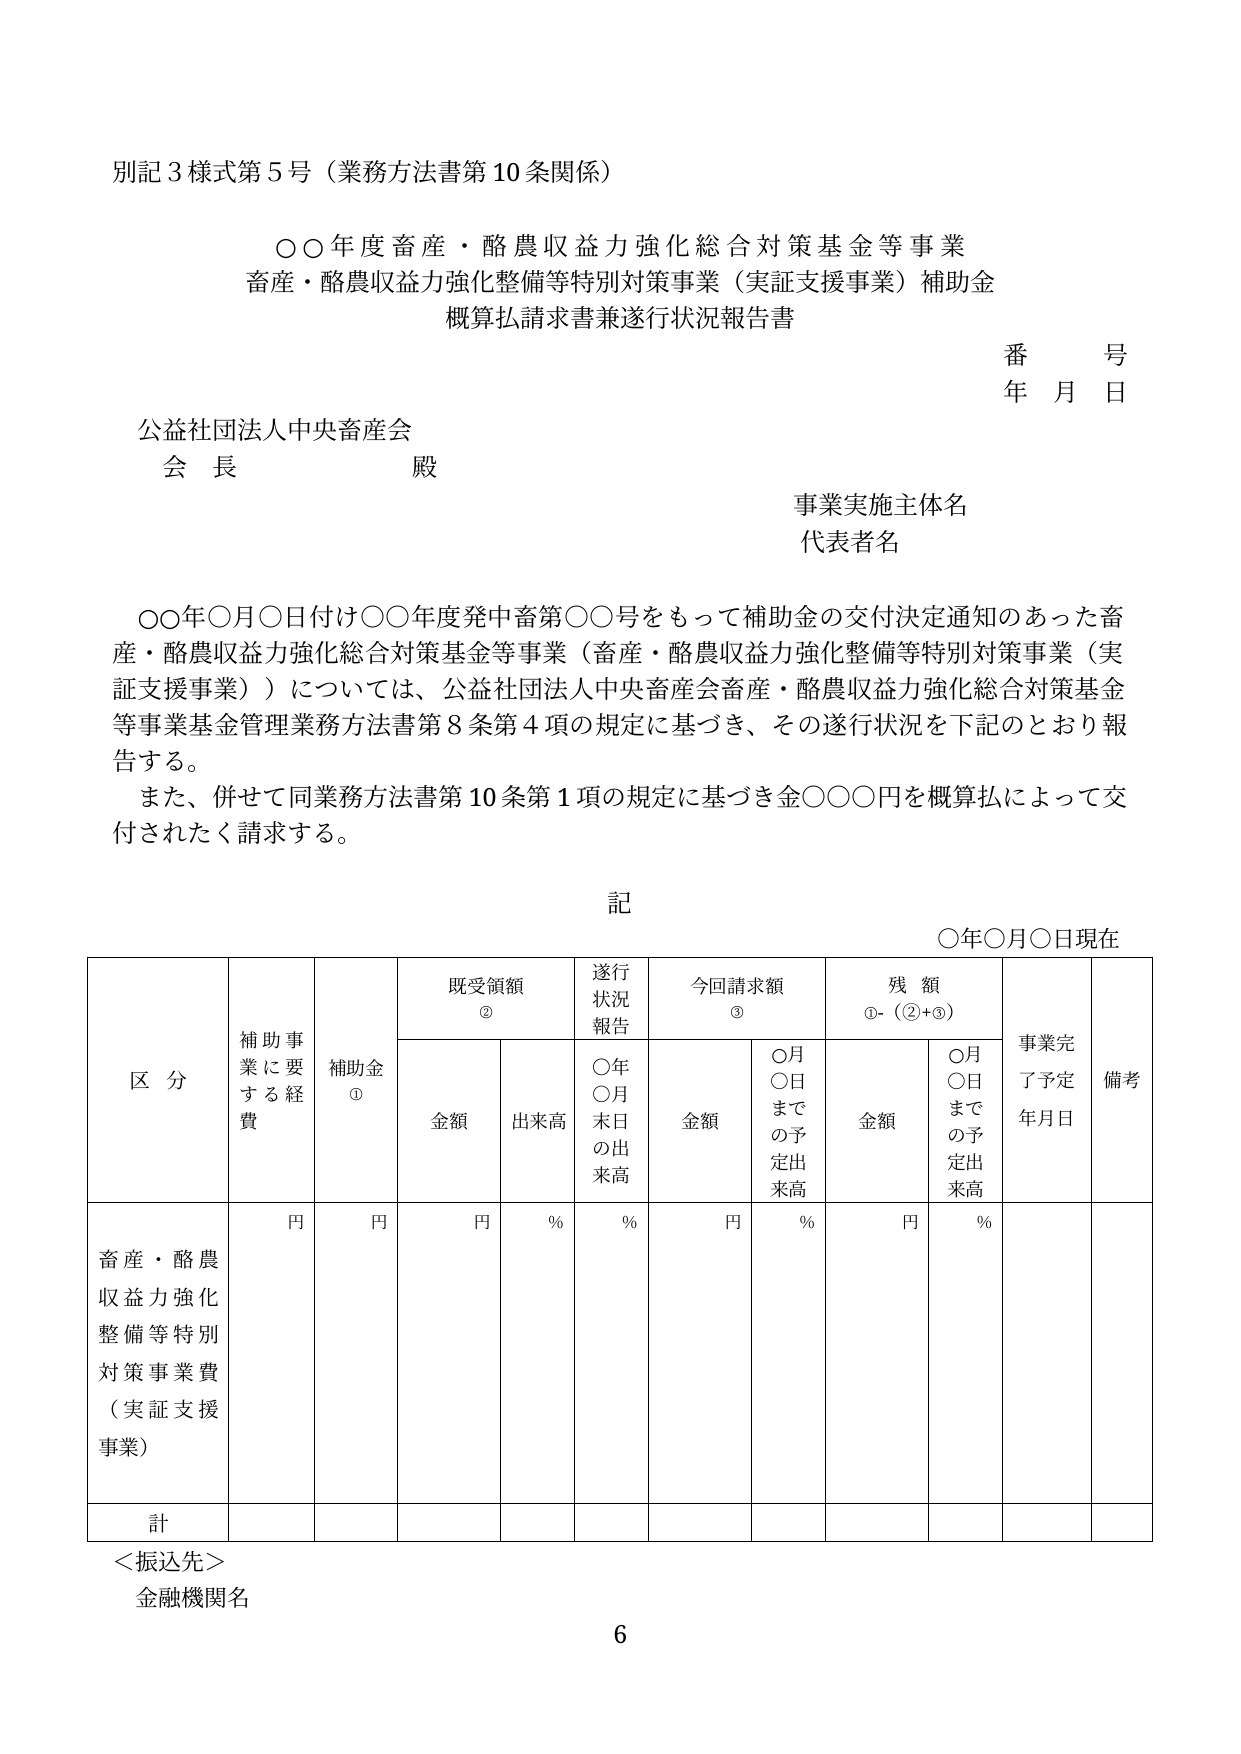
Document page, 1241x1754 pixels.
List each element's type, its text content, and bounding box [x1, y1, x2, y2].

table_header 区 分 [88, 958, 228, 1202]
table_cell [1003, 1504, 1091, 1541]
text 会 長 殿 [112, 447, 1128, 485]
text 番 号 [112, 335, 1128, 372]
table_cell 円 [315, 1203, 397, 1503]
table_cell 円 [649, 1203, 751, 1503]
table_cell 金額 [398, 1040, 500, 1202]
table_header 遂行状況報告 [575, 958, 648, 1039]
table_header 補助事業に要する経費 [229, 958, 314, 1202]
table_header 事業完了予定 年月日 [1003, 958, 1091, 1202]
text ○○年○月○日付け○○年度発中畜第○○号をもって補助金の交付決定通知のあった畜産・酪農収益力強化総合対策基金等事業（畜産・酪農収益力強化整備等特別対策事業（実証支援事業））については、公益社団法人中央畜産会畜産・酪農収益力強化総合対策基金等事業基金管理業務方法書第８条第４項の規定に基づき、その遂行状況を下記のとおり報告する。 [112, 597, 1128, 777]
text ○○年度畜産・酪農収益力強化総合対策基金等事業 [112, 227, 1128, 263]
table_cell [1092, 1504, 1152, 1541]
table_cell [1003, 1203, 1091, 1503]
text 金融機関名 [112, 1580, 1128, 1613]
table_cell [752, 1504, 825, 1541]
subtitle 記 [112, 883, 1128, 919]
text 別記３様式第５号（業務方法書第10条関係） [112, 152, 1128, 189]
table_cell 畜産・酪農収益力強化整備等特別対策事業費（実証支援事業） [88, 1203, 228, 1503]
table_header 補助金 ① [315, 958, 397, 1202]
table_cell [575, 1504, 648, 1541]
table_cell ％ [575, 1203, 648, 1503]
table_cell [501, 1504, 574, 1541]
table_cell 〇年○月末日の出来高 [575, 1040, 648, 1202]
table_cell [315, 1504, 397, 1541]
table_cell 計 [88, 1504, 228, 1541]
text 公益社団法人中央畜産会 [112, 410, 1128, 447]
table_cell [229, 1504, 314, 1541]
table_cell [398, 1504, 500, 1541]
text 代表者名 [112, 522, 1128, 560]
text また、併せて同業務方法書第10条第1項の規定に基づき金○○○円を概算払によって交付されたく請求する。 [112, 777, 1128, 849]
table_header 今回請求額 ③ [649, 958, 825, 1039]
text ＜振込先＞ [112, 1542, 1128, 1580]
table_cell ○月○日までの予定出来高 [752, 1040, 825, 1202]
table_cell [826, 1504, 928, 1541]
text ○年○月○日現在 [112, 919, 1146, 957]
table_cell 円 [398, 1203, 500, 1503]
text 畜産・酪農収益力強化整備等特別対策事業（実証支援事業）補助金 [112, 263, 1128, 299]
table_header 既受領額 ② [398, 958, 574, 1039]
text 事業実施主体名 [112, 485, 1128, 522]
text 概算払請求書兼遂行状況報告書 [112, 299, 1128, 335]
text 年 月 日 [112, 372, 1128, 410]
table_cell 円 [229, 1203, 314, 1503]
table_cell 金額 [649, 1040, 751, 1202]
table_cell [649, 1504, 751, 1541]
table_cell [1092, 1203, 1152, 1503]
table_cell 出来高 [501, 1040, 574, 1202]
table_cell 金額 [826, 1040, 928, 1202]
table_cell ％ [501, 1203, 574, 1503]
table_header 残 額 ①-（②+③） [826, 958, 1002, 1039]
table_cell [929, 1504, 1002, 1541]
table_cell ％ [752, 1203, 825, 1503]
table_cell ％ [929, 1203, 1002, 1503]
table_cell ○月○日までの予定出来高 [929, 1040, 1002, 1202]
table_cell 円 [826, 1203, 928, 1503]
table_header 備考 [1092, 958, 1152, 1202]
